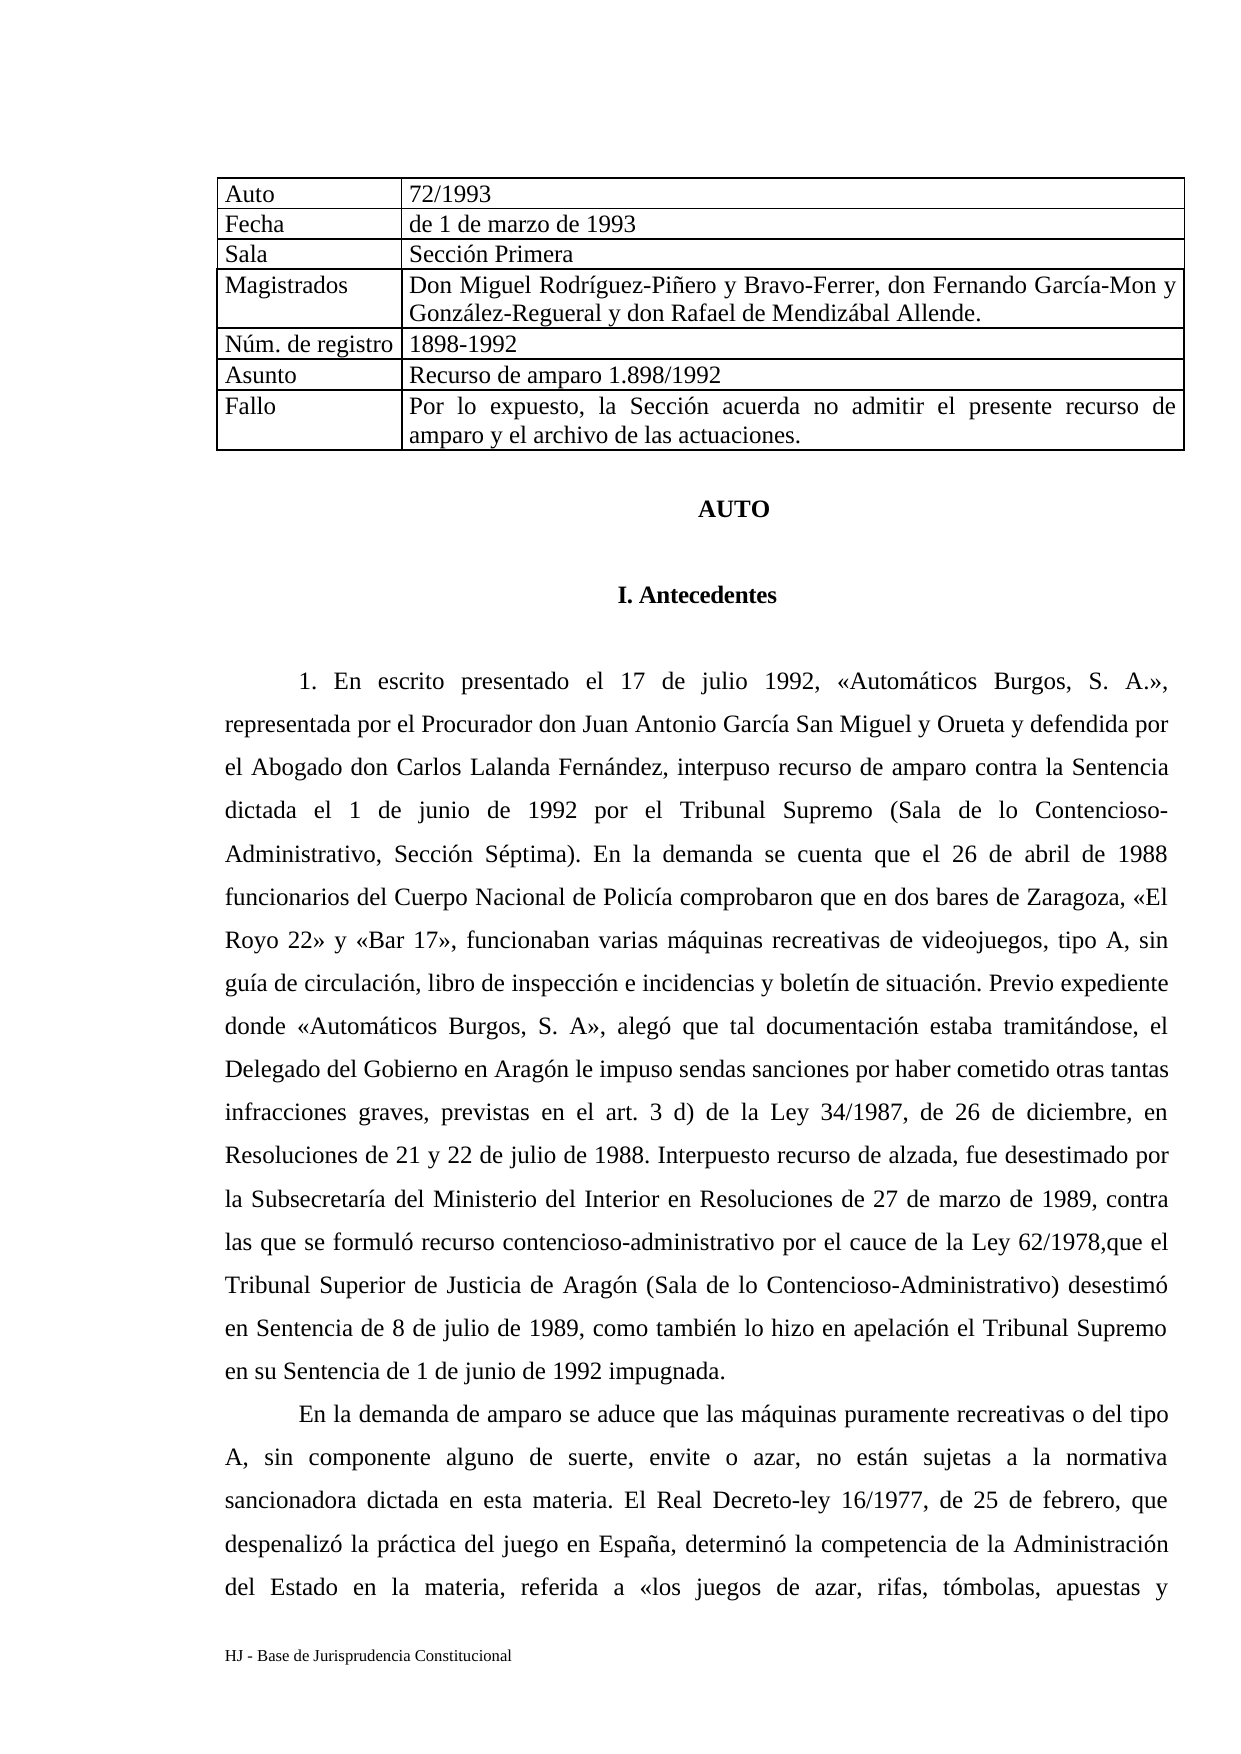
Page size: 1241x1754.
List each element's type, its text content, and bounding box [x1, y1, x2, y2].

table_cell Sala [218, 240, 401, 268]
text 1. En escrito presentado el 17 de julio 1992, «Automáticos Burgos, S. A.», representada por el Procurador don Juan Antonio García San Miguel y Orueta y defendida por el Abogado don Carlos Lalanda Fernández, interpuso recurso de amparo contra la Sentencia dictada el 1 de junio de 1992 por el Tribunal Supremo (Sala de lo Contencioso-Administrativo, Sección Séptima). En la demanda se cuenta que el 26 de abril de 1988 funcionarios del Cuerpo Nacional de Policía comprobaron que en dos bares de Zaragoza, «El Royo 22» y «Bar 17», funcionaban varias máquinas recreativas de videojuegos, tipo A, sin guía de circulación, libro de inspección e incidencias y boletín de situación. Previo expediente donde «Automáticos Burgos, S. A», alegó que tal documentación estaba tramitándose, el Delegado del Gobierno en Aragón le impuso sendas sanciones por haber cometido otras tantas infracciones graves, previstas en el art. 3 d) de la Ley 34/1987, de 26 de diciembre, en Resoluciones de 21 y 22 de julio de 1988. Interpuesto recurso de alzada, fue desestimado por la Subsecretaría del Ministerio del Interior en Resoluciones de 27 de marzo de 1989, contra las que se formuló recurso contencioso-administrativo por el cauce de la Ley 62/1978,que el Tribunal Superior de Justicia de Aragón (Sala de lo Contencioso-Administrativo) desestimó en Sentencia de 8 de julio de 1989, como también lo hizo en apelación el Tribunal Supremo en su Sentencia de 1 de junio de 1992 impugnada. [224, 666, 1169, 1385]
table_cell Núm. de registro [218, 329, 401, 358]
table_cell Magistrados [218, 270, 401, 327]
table_cell Fallo [218, 391, 401, 448]
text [224, 1399, 1169, 1601]
table_cell Don Miguel Rodríguez-Piñero y Bravo-Ferrer, don Fernando García-Mon y González-Regueral y don Rafael de Mendizábal Allende. [403, 270, 1183, 327]
table_header Auto [218, 179, 401, 207]
table_cell Sección Primera [402, 240, 1184, 268]
table_cell 1898-1992 [403, 329, 1183, 358]
text I. Antecedentes [224, 580, 1169, 609]
table_cell Recurso de amparo 1.898/1992 [403, 360, 1183, 389]
table_cell Fecha [218, 209, 401, 238]
table_cell Asunto [218, 360, 401, 389]
table_cell de 1 de marzo de 1993 [402, 209, 1184, 238]
table_cell Por lo expuesto, la Sección acuerda no admitir el presente recurso de amparo y el archivo de las actuaciones. [403, 391, 1183, 448]
text AUTO [224, 494, 1169, 522]
table_header 72/1993 [402, 179, 1184, 207]
